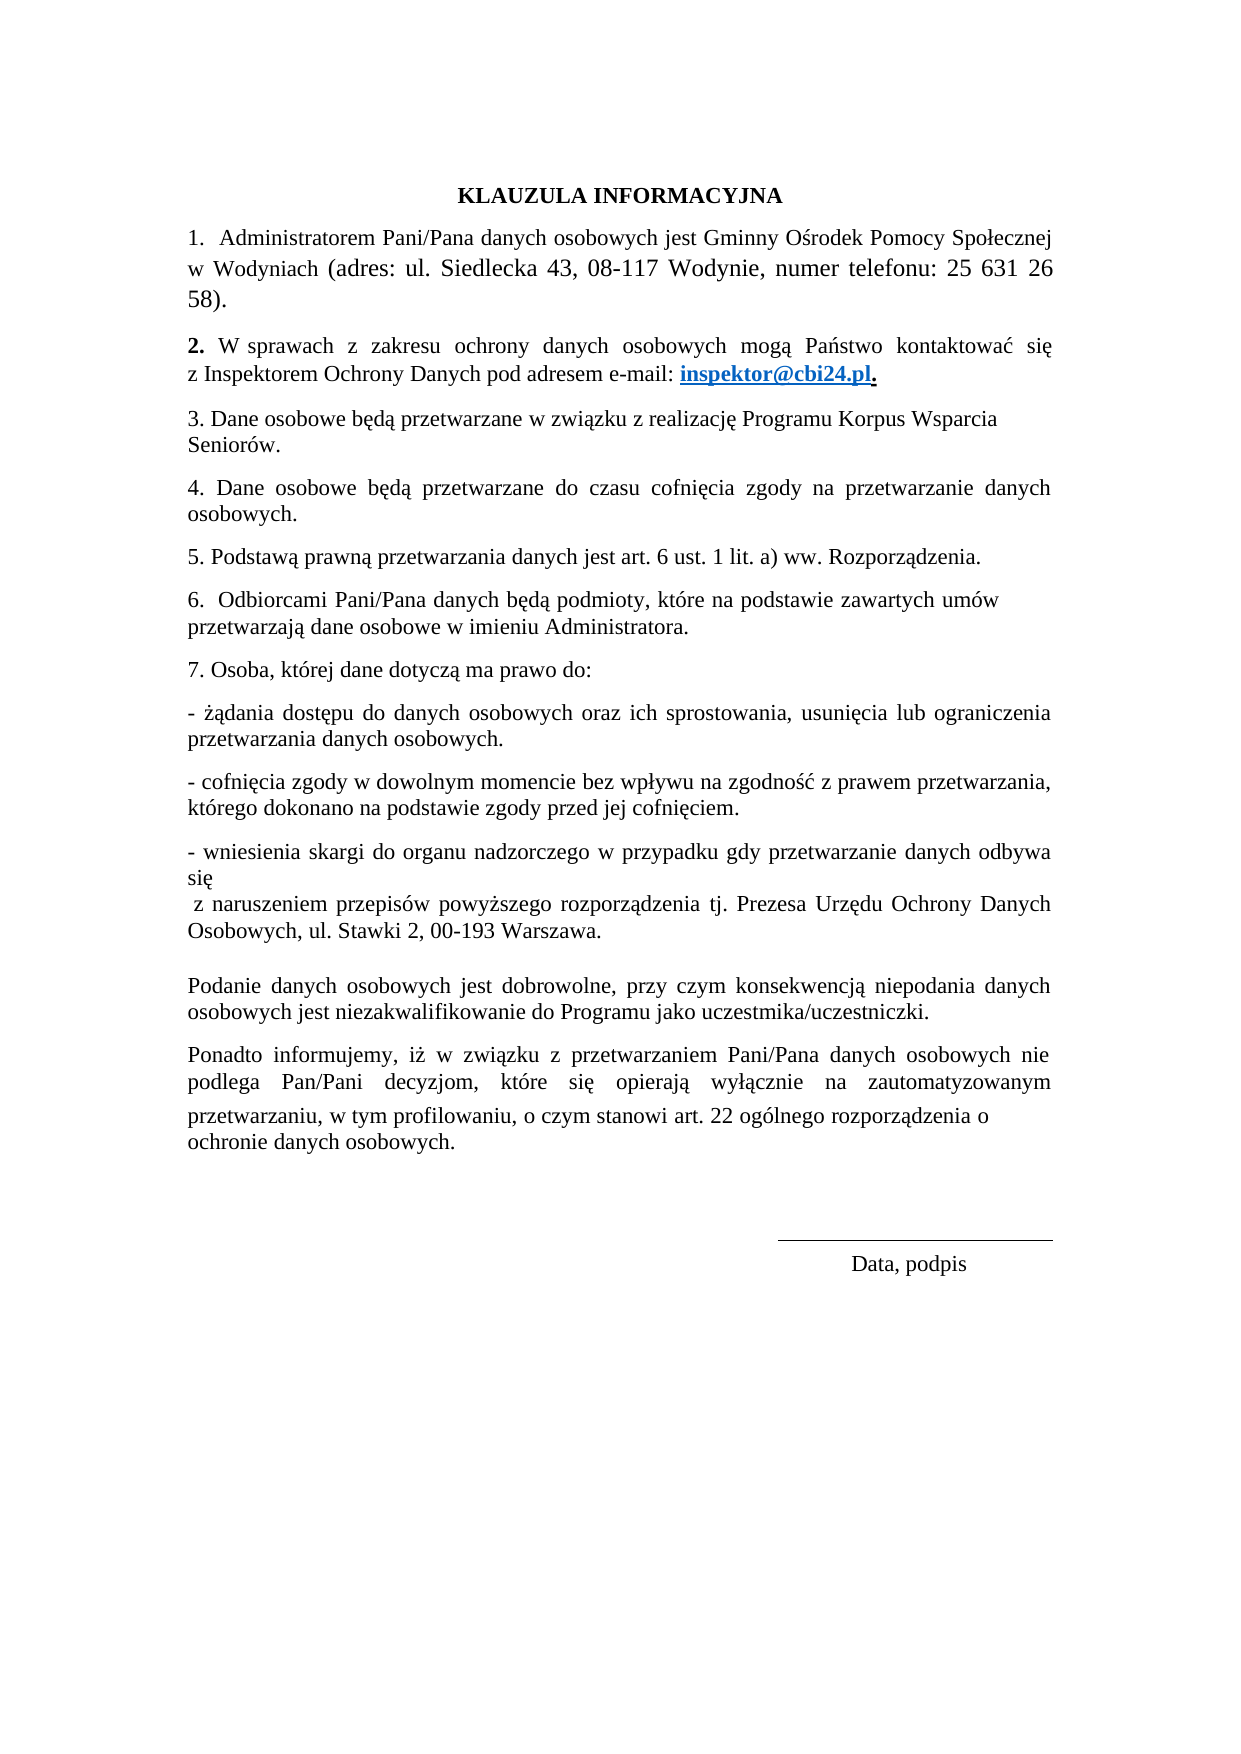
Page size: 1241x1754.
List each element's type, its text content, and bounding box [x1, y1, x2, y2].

text 3. Dane osobowe będą przetwarzane w związku z realizację Programu Korpus Wsparcia Seniorów. [187, 405, 1065, 457]
text Data, podpis [175, 1249, 967, 1276]
list wniesienia skargi do organu nadzorczego w przypadku gdy przetwarzanie danych odbywa się [187, 838, 1052, 890]
list Odbiorcami Pani/Pana danych będą podmioty, które na podstawie zawartych umów przetwarzają dane osobowe w imieniu Administratora. [187, 586, 1052, 639]
list Dane osobowe będą przetwarzane do czasu cofnięcia zgody na przetwarzanie danych osobowych. [187, 474, 1052, 527]
list W sprawach z zakresu ochrony danych osobowych mogą Państwo kontaktować się z Inspektorem Ochrony Danych pod adresem e-mail: inspektor@cbi24.pl. [187, 332, 1053, 386]
text z naruszeniem przepisów powyższego rozporządzenia tj. Prezesa Urzędu Ochrony Danych Osobowych, ul. Stawki 2, 00-193 Warszawa. [187, 890, 1065, 943]
text przetwarzaniu, w tym profilowaniu, o czym stanowi art. 22 ogólnego rozporządzenia o ochronie danych osobowych. [187, 1102, 1065, 1154]
subtitle KLAUZULA INFORMACYJNA [395, 182, 845, 208]
list cofnięcia zgody w dowolnym momencie bez wpływu na zgodność z prawem przetwarzania, którego dokonano na podstawie zgody przed jej cofnięciem. [187, 768, 1053, 821]
text Ponadto informujemy, iż w związku z przetwarzaniem Pani/Pana danych osobowych nie podlega Pan/Pani decyzjom, które się opierają wyłącznie na zautomatyzowanym [187, 1041, 1053, 1094]
list Administratorem Pani/Pana danych osobowych jest Gminny Ośrodek Pomocy Społecznej w Wodyniach (adres: ul. Siedlecka 43, 08-117 Wodynie, numer telefonu: 25 631 26 58). [187, 224, 1053, 313]
text Podanie danych osobowych jest dobrowolne, przy czym konsekwencją niepodania danych osobowych jest niezakwalifikowanie do Programu jako uczestmika/uczestniczki. [187, 972, 1065, 1024]
list Podstawą prawną przetwarzania danych jest art. 6 ust. 1 lit. a) ww. Rozporządzenia. [187, 543, 1065, 570]
list Osoba, której dane dotyczą ma prawo do: [187, 656, 1065, 682]
list żądania dostępu do danych osobowych oraz ich sprostowania, usunięcia lub ograniczenia przetwarzania danych osobowych. [187, 699, 1053, 752]
